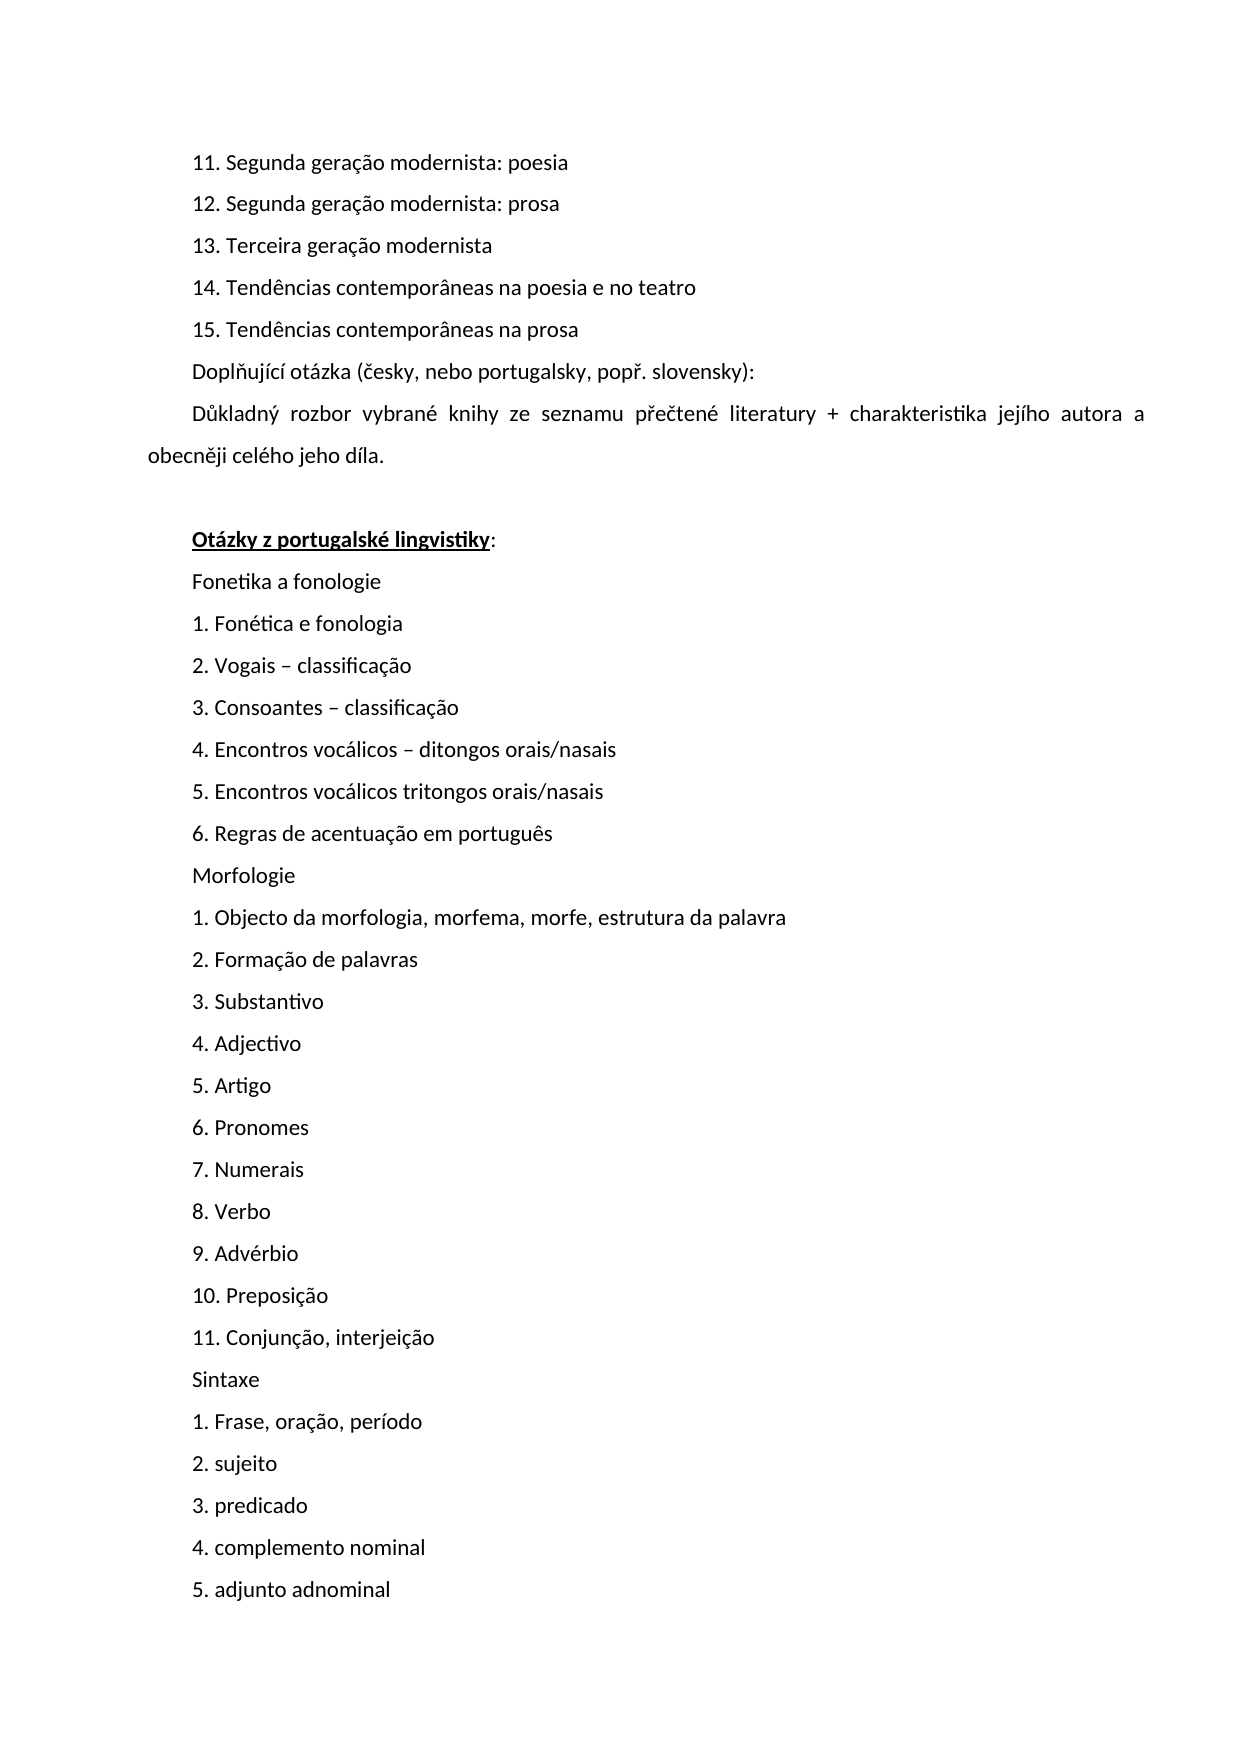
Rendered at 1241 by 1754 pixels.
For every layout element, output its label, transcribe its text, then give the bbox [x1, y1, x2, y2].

text 9. Advérbio [148, 1239, 1146, 1267]
text 8. Verbo [148, 1197, 1146, 1225]
text 6. Pronomes [148, 1113, 1146, 1141]
text 14. Tendências contemporâneas na poesia e no teatro [148, 273, 1146, 302]
text 6. Regras de acentuação em português [148, 819, 1146, 847]
text 3. Consoantes – classificação [148, 693, 1146, 721]
text Důkladný rozbor vybrané knihy ze seznamu přečtené literatury + charakteristika jejího autora a obecněji celého jeho díla. [148, 399, 1146, 469]
text 5. Encontros vocálicos tritongos orais/nasais [148, 777, 1146, 805]
text 4. Adjectivo [148, 1029, 1146, 1057]
text Fonetika a fonologie [148, 567, 1146, 595]
text Morfologie [148, 861, 1146, 889]
text 1. Objecto da morfologia, morfema, morfe, estrutura da palavra [148, 903, 1146, 931]
text 11. Conjunção, interjeição [148, 1323, 1146, 1351]
text 7. Numerais [148, 1155, 1146, 1183]
text 13. Terceira geração modernista [148, 232, 1146, 259]
text 3. predicado [148, 1491, 1146, 1519]
text 12. Segunda geração modernista: prosa [148, 189, 1146, 218]
text 4. complemento nominal [148, 1533, 1146, 1561]
text 2. Vogais – classificação [148, 651, 1146, 679]
text 10. Preposição [148, 1281, 1146, 1309]
text 2. sujeito [148, 1449, 1146, 1477]
text 15. Tendências contemporâneas na prosa [148, 316, 1146, 343]
text 4. Encontros vocálicos – ditongos orais/nasais [148, 735, 1146, 763]
text Doplňující otázka (česky, nebo portugalsky, popř. slovensky): [148, 357, 1146, 386]
text 3. Substantivo [148, 987, 1146, 1015]
text 1. Frase, oração, período [148, 1407, 1146, 1435]
text Sintaxe [148, 1365, 1146, 1393]
text 5. Artigo [148, 1071, 1146, 1099]
text 1. Fonética e fonologia [148, 609, 1146, 637]
text 11. Segunda geração modernista: poesia [148, 148, 1146, 176]
text Otázky z portugalské lingvistiky: [148, 525, 1146, 553]
text 2. Formação de palavras [148, 945, 1146, 973]
text 5. adjunto adnominal [148, 1575, 1146, 1603]
